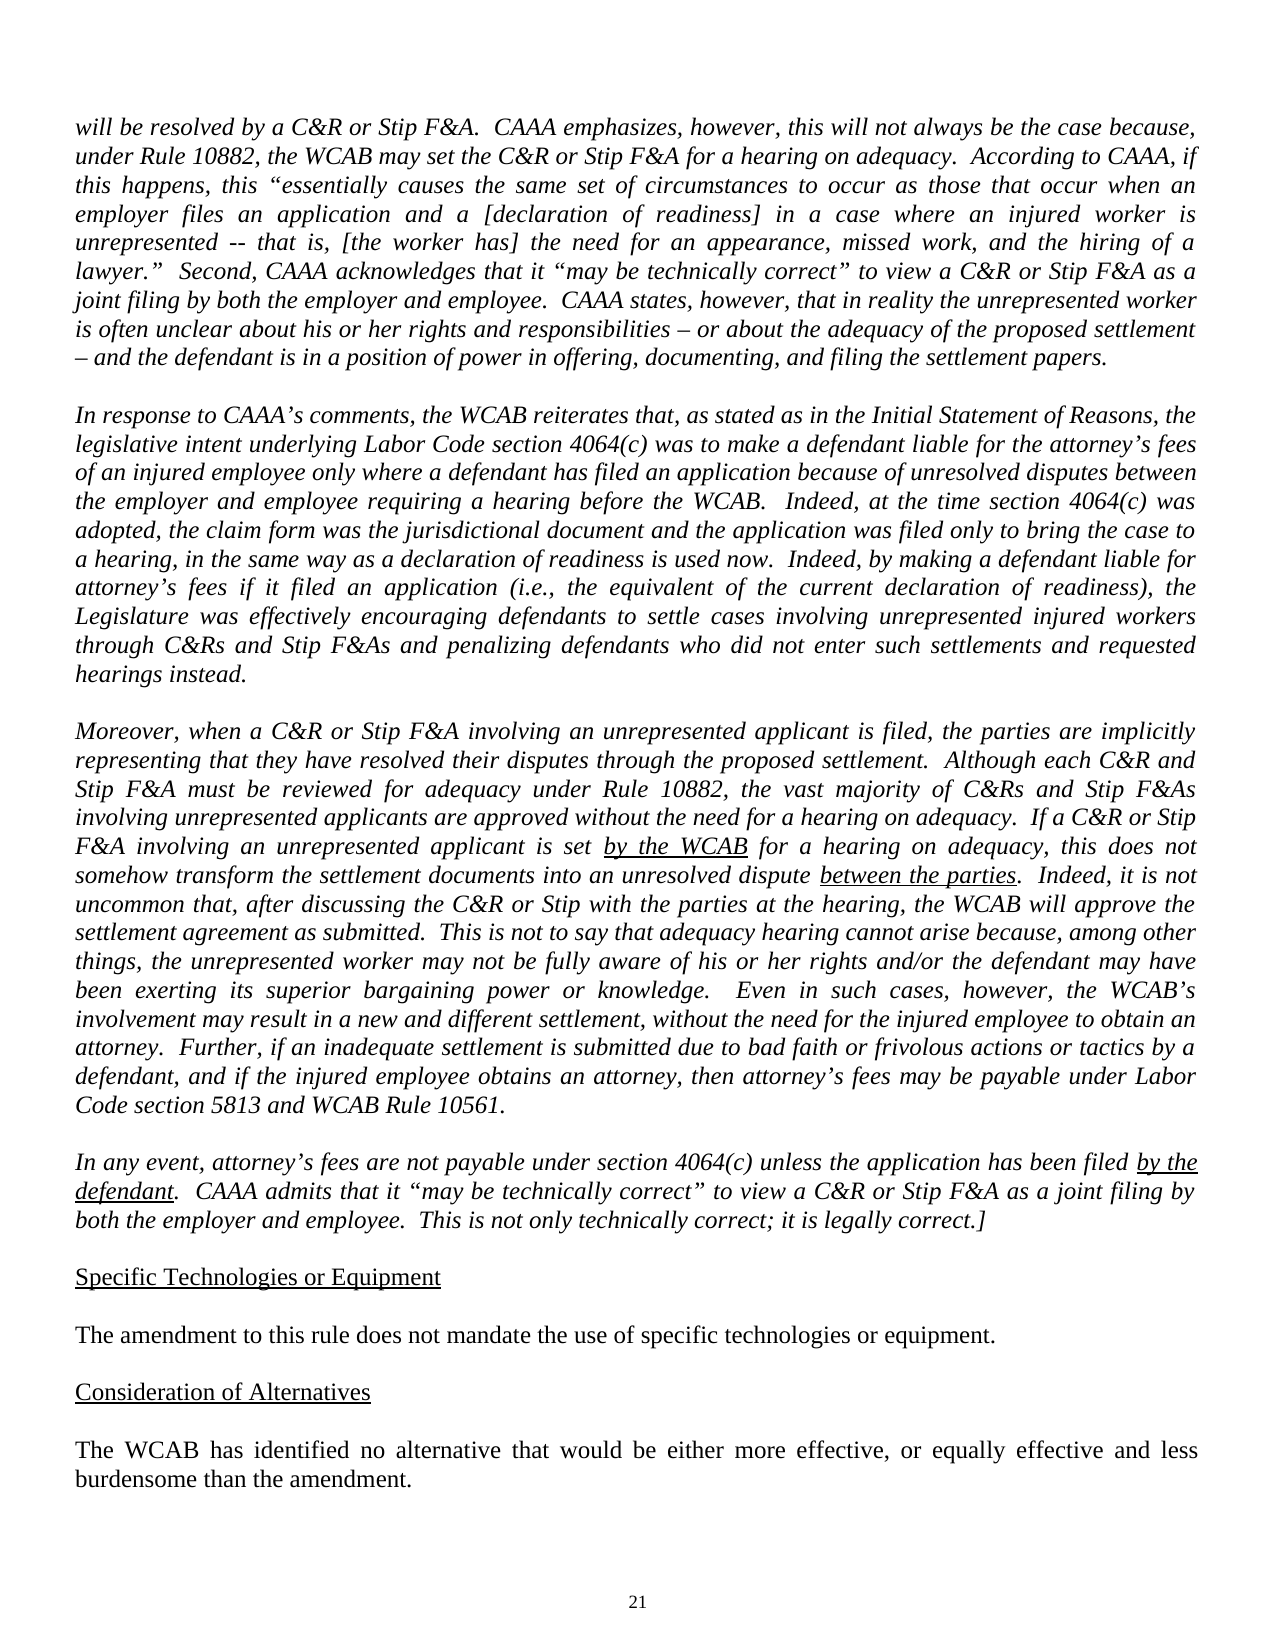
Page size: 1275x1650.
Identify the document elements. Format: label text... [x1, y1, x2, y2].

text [75, 112, 1200, 371]
subtitle Specific Technologies or Equipment [75, 1262, 1200, 1291]
text In any event, attorney’s fees are not payable under section 4064(c) unless the application has been filed by the defendant. CAAA admits that it “may be technically correct” to view a C&R or Stip F&A as a joint filing by both the employer and employee. This is not only technically correct; it is legally correct.] [75, 1147, 1200, 1234]
text In response to CAAA’s comments, the reiterates that, as stated as in the Initial Statement of Reasons, the legislative intent underlying Labor Code section 4064(c) was to make a defendant liable for the attorney’s fees of an injured employee only where a defendant has filed an application because of unresolved disputes between the employer and employee requiring a hearing before the . Indeed, at the time section 4064(c) was adopted, the claim form was the jurisdictional document and the application was filed only to bring the case to a hearing, in the same way as a declaration of readiness is used now. Indeed, by making a defendant liable for attorney’s fees if it filed an application (i.e., the equivalent of the current declaration of readiness), the Legislature was effectively encouraging defendants to settle cases involving unrepresented injured workers through C&Rs and Stip F&As and penalizing defendants who did not enter such settlements and requested hearings instead. [75, 400, 1200, 687]
text The amendment to this rule does not mandate the use of specific technologies or equipment. [75, 1320, 1200, 1349]
text The has identified no alternative that would be either more effective, or equally effective and less burdensome than the amendment. [75, 1435, 1200, 1492]
subtitle Consideration of Alternatives [75, 1377, 1200, 1406]
text Moreover, when a C&R or Stip F&A involving an unrepresented applicant is filed, the parties are implicitly representing that they have resolved their disputes through the proposed settlement. Although each C&R and Stip F&A must be reviewed for adequacy under Rule 10882, the vast majority of C&Rs and Stip F&As involving unrepresented applicants are approved without the need for a hearing on adequacy. If a C&R or Stip F&A involving an unrepresented applicant is set by the for a hearing on adequacy, this does not somehow transform the settlement documents into an unresolved dispute between the parties. Indeed, it is not uncommon that, after discussing the C&R or Stip with the parties at the hearing, the will approve the settlement agreement as submitted. This is not to say that adequacy hearing cannot arise because, among other things, the unrepresented worker may not be fully aware of his or her rights and/or the defendant may have been exerting its superior bargaining power or knowledge. Even in such cases, however, the ’s involvement may result in a new and different settlement, without the need for the injured employee to obtain an attorney. Further, if an inadequate settlement is submitted due to bad faith or frivolous actions or tactics by a defendant, and if the injured employee obtains an attorney, then attorney’s fees may be payable under Labor Code section 5813 and Rule 10561. [75, 716, 1200, 1119]
